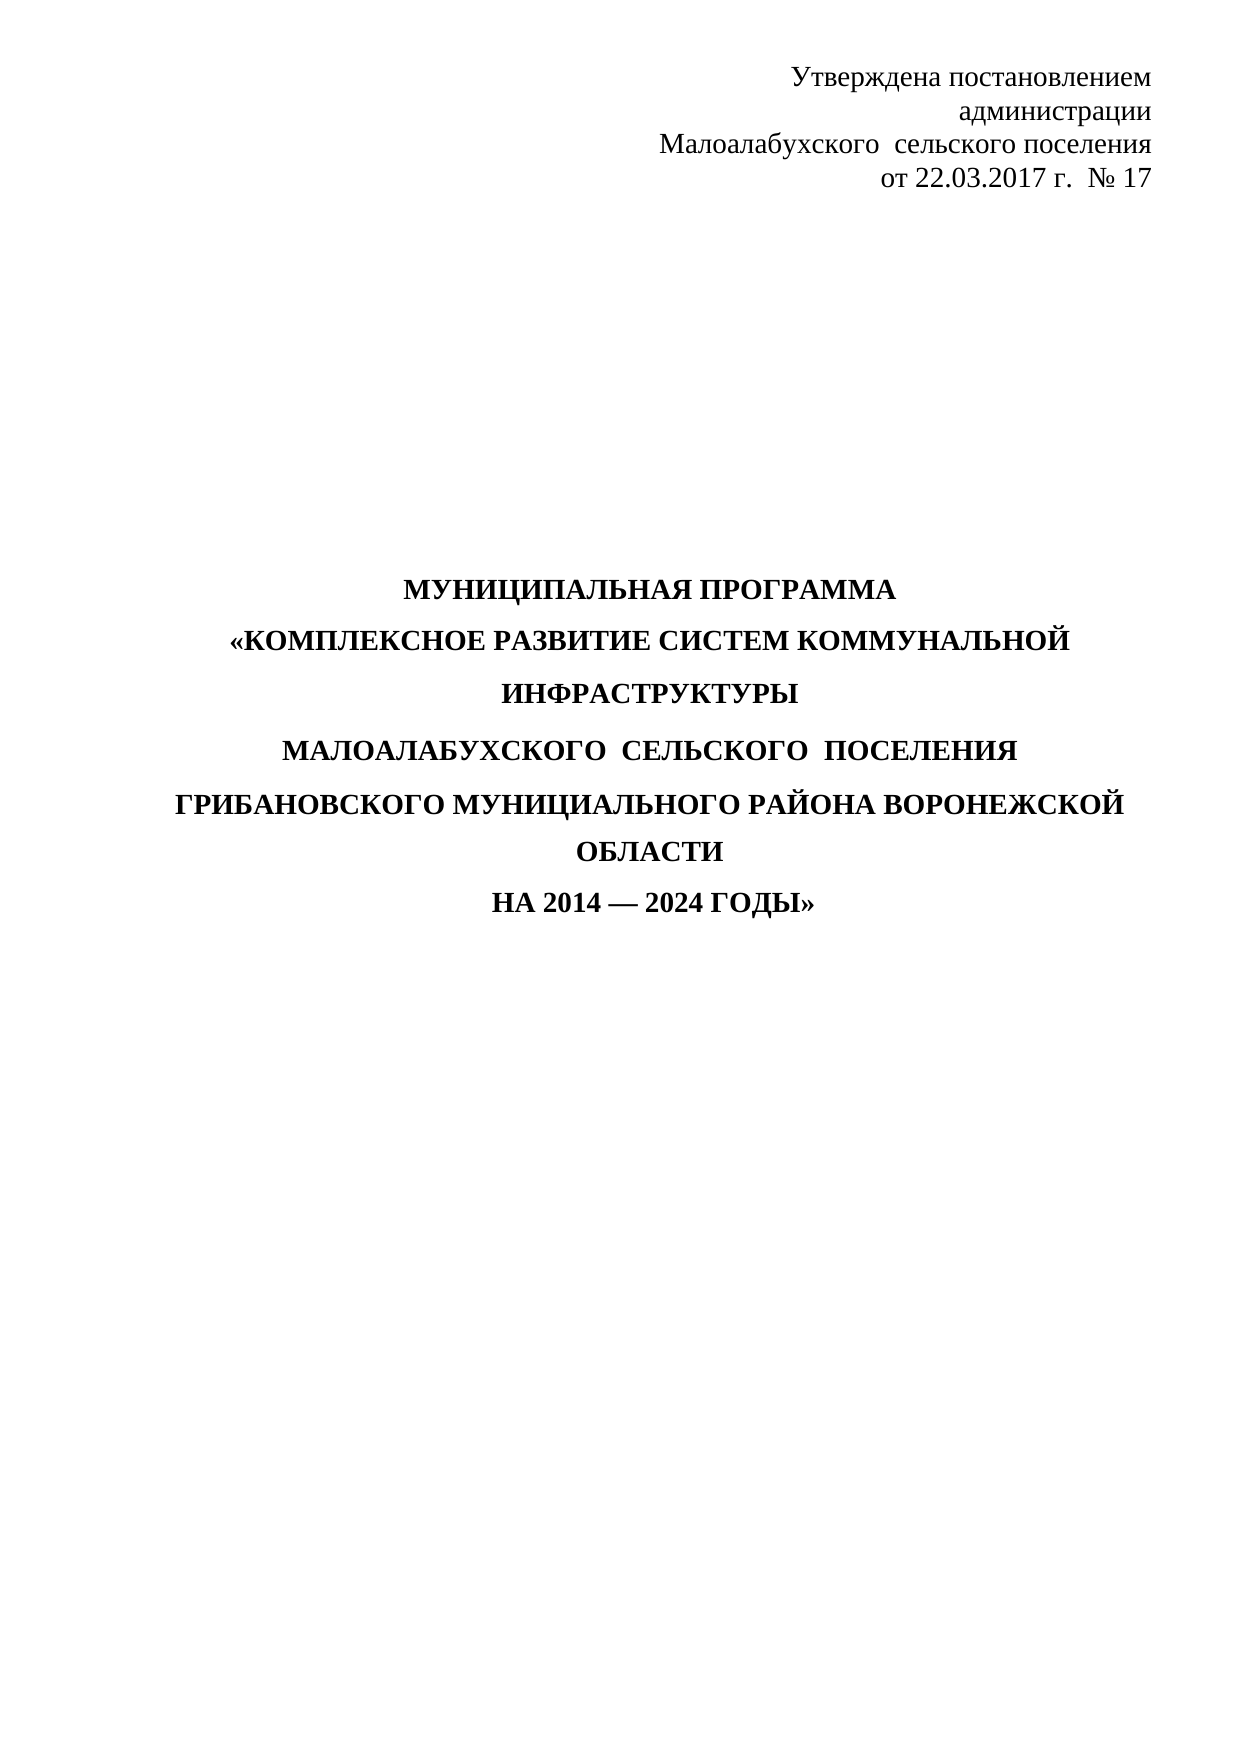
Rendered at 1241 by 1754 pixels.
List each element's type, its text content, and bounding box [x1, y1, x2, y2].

text «КОМПЛЕКСНОЕ РАЗВИТИЕ СИСТЕМ КОММУНАЛЬНОЙ ИНФРАСТРУКТУРЫ [148, 623, 1152, 712]
text НА 2014 — 2024 ГОДЫ» [148, 886, 1152, 919]
text ГРИБАНОВСКОГО МУНИЦИАЛЬНОГО РАЙОНА ВОРОНЕЖСКОЙ ОБЛАСТИ [148, 787, 1152, 867]
text Утверждена постановлением [148, 59, 1152, 93]
text МАЛОАЛАБУХСКОГО СЕЛЬСКОГО ПОСЕЛЕНИЯ [148, 733, 1152, 767]
text МУНИЦИПАЛЬНАЯ ПРОГРАММА [148, 572, 1152, 605]
text администрации [148, 93, 1152, 126]
text Малоалабухского сельского поселения [148, 126, 1152, 160]
text от 22.03.2017 г. № 17 [148, 160, 1152, 193]
